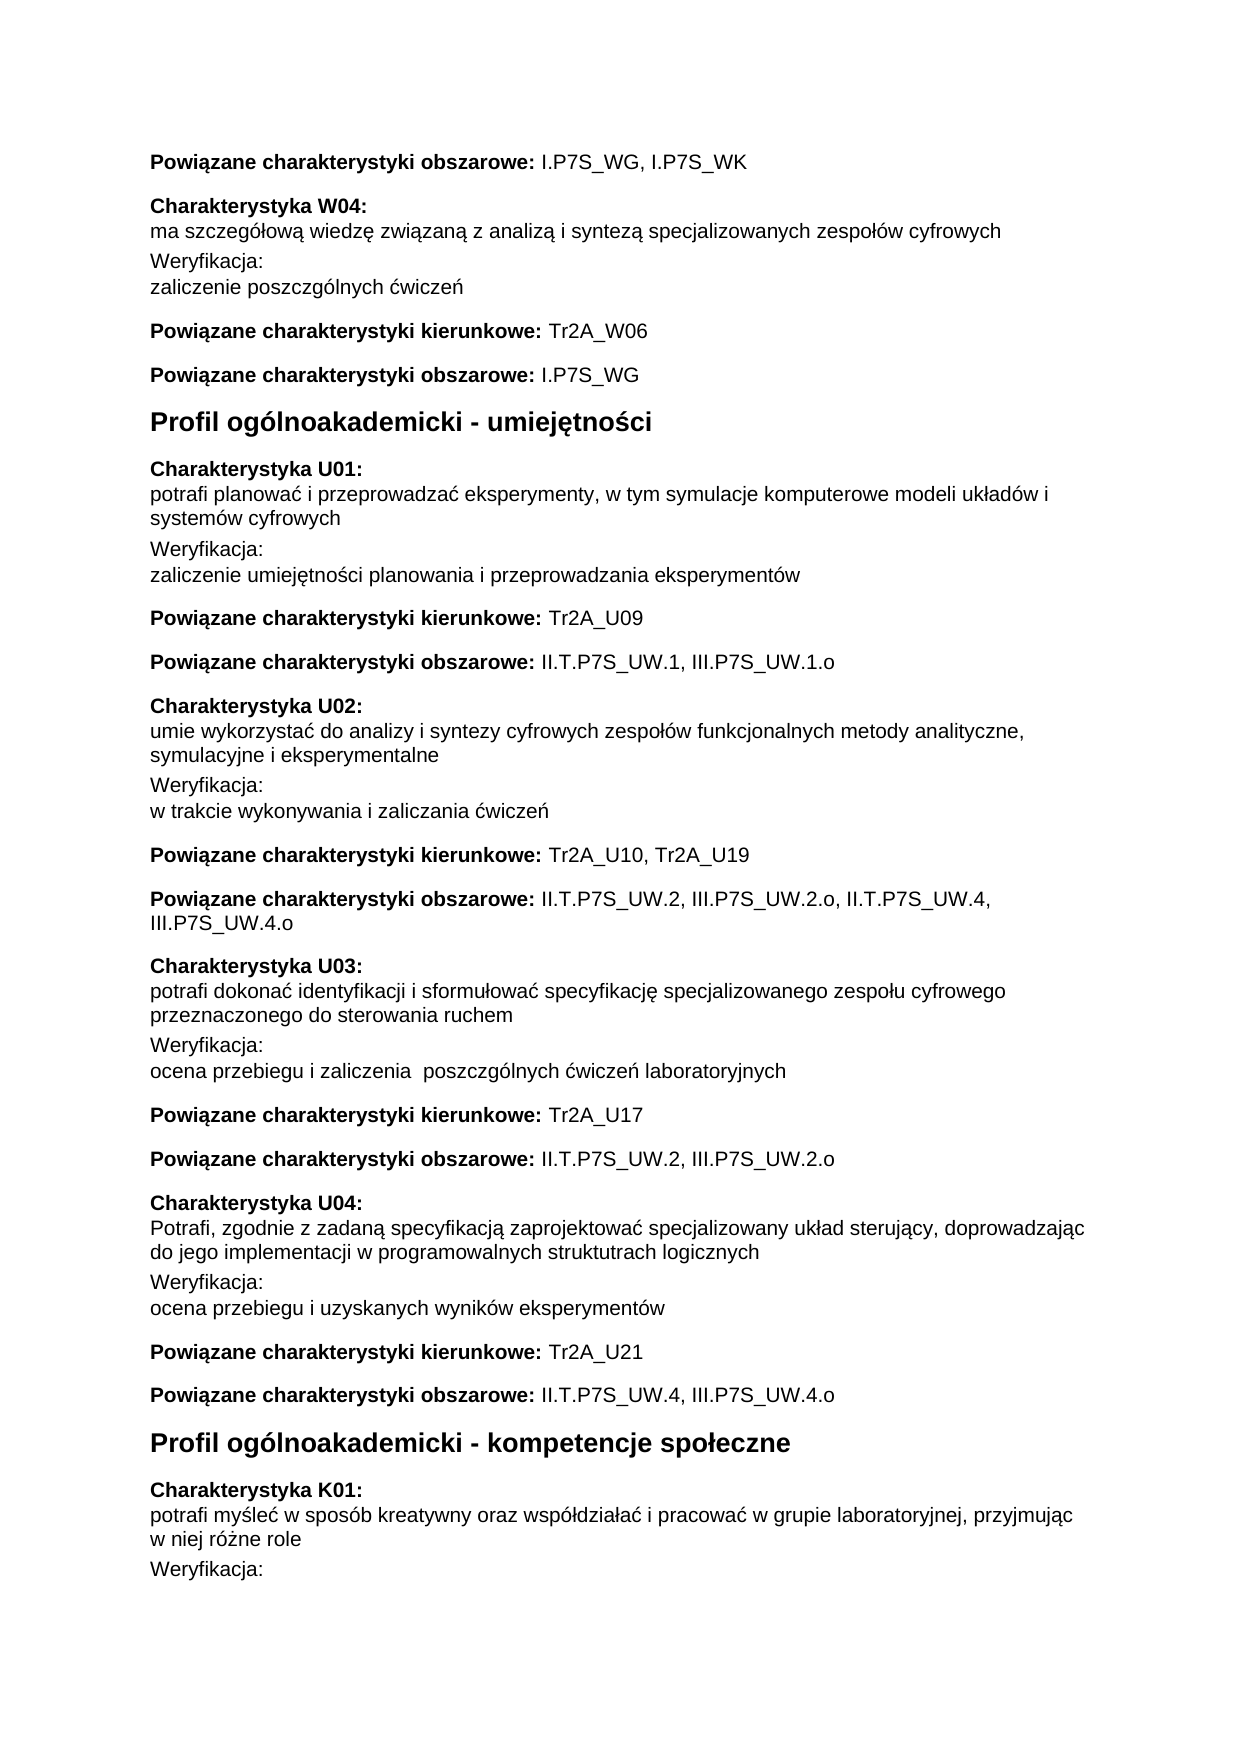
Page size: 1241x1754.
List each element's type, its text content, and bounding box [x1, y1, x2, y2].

text Weryfikacja: [150, 536, 1090, 560]
text Weryfikacja: [150, 249, 1090, 273]
text Weryfikacja: [150, 1270, 1090, 1294]
text Charakterystyka U03: [150, 954, 1090, 978]
text Potrafi, zgodnie z zadaną specyfikacją zaprojektować specjalizowany układ sterujący, doprowadzając do jego implementacji w programowalnych struktutrach logicznych [150, 1216, 1090, 1263]
text Weryfikacja: [150, 1033, 1090, 1057]
text Charakterystyka W04: [150, 194, 1090, 218]
text Powiązane charakterystyki obszarowe: I.P7S_WG [150, 362, 1090, 386]
text zaliczenie umiejętności planowania i przeprowadzania eksperymentów [150, 562, 1090, 586]
text Weryfikacja: [150, 1557, 1090, 1581]
text Powiązane charakterystyki kierunkowe: Tr2A_U09 [150, 606, 1090, 630]
text Powiązane charakterystyki kierunkowe: Tr2A_U17 [150, 1103, 1090, 1127]
text Powiązane charakterystyki obszarowe: II.T.P7S_UW.2, III.P7S_UW.2.o [150, 1147, 1090, 1171]
text Charakterystyka U04: [150, 1191, 1090, 1214]
subtitle Profil ogólnoakademicki - umiejętności [150, 406, 1090, 437]
text Powiązane charakterystyki kierunkowe: Tr2A_U10, Tr2A_U19 [150, 843, 1090, 867]
text ocena przebiegu i uzyskanych wyników eksperymentów [150, 1296, 1090, 1320]
text Powiązane charakterystyki obszarowe: II.T.P7S_UW.1, III.P7S_UW.1.o [150, 650, 1090, 674]
text w trakcie wykonywania i zaliczania ćwiczeń [150, 799, 1090, 823]
text Powiązane charakterystyki obszarowe: II.T.P7S_UW.2, III.P7S_UW.2.o, II.T.P7S_UW.4, III.P7S_UW.4.o [150, 886, 1090, 934]
text potrafi planować i przeprowadzać eksperymenty, w tym symulacje komputerowe modeli układów i systemów cyfrowych [150, 482, 1090, 530]
text potrafi myśleć w sposób kreatywny oraz współdziałać i pracować w grupie laboratoryjnej, przyjmując w niej różne role [150, 1503, 1090, 1551]
text Charakterystyka K01: [150, 1478, 1090, 1502]
text Charakterystyka U01: [150, 457, 1090, 481]
text ma szczegółową wiedzę związaną z analizą i syntezą specjalizowanych zespołów cyfrowych [150, 219, 1090, 243]
text Powiązane charakterystyki kierunkowe: Tr2A_W06 [150, 319, 1090, 343]
text ocena przebiegu i zaliczenia poszczgólnych ćwiczeń laboratoryjnych [150, 1059, 1090, 1083]
subtitle Profil ogólnoakademicki - kompetencje społeczne [150, 1427, 1090, 1458]
text zaliczenie poszczgólnych ćwiczeń [150, 275, 1090, 299]
text Powiązane charakterystyki kierunkowe: Tr2A_U21 [150, 1339, 1090, 1363]
text Charakterystyka U02: [150, 694, 1090, 718]
text potrafi dokonać identyfikacji i sformułować specyfikację specjalizowanego zespołu cyfrowego przeznaczonego do sterowania ruchem [150, 979, 1090, 1027]
text Powiązane charakterystyki obszarowe: II.T.P7S_UW.4, III.P7S_UW.4.o [150, 1383, 1090, 1407]
text umie wykorzystać do analizy i syntezy cyfrowych zespołów funkcjonalnych metody analityczne, symulacyjne i eksperymentalne [150, 719, 1090, 767]
text Powiązane charakterystyki obszarowe: I.P7S_WG, I.P7S_WK [150, 150, 1090, 174]
text Weryfikacja: [150, 773, 1090, 797]
